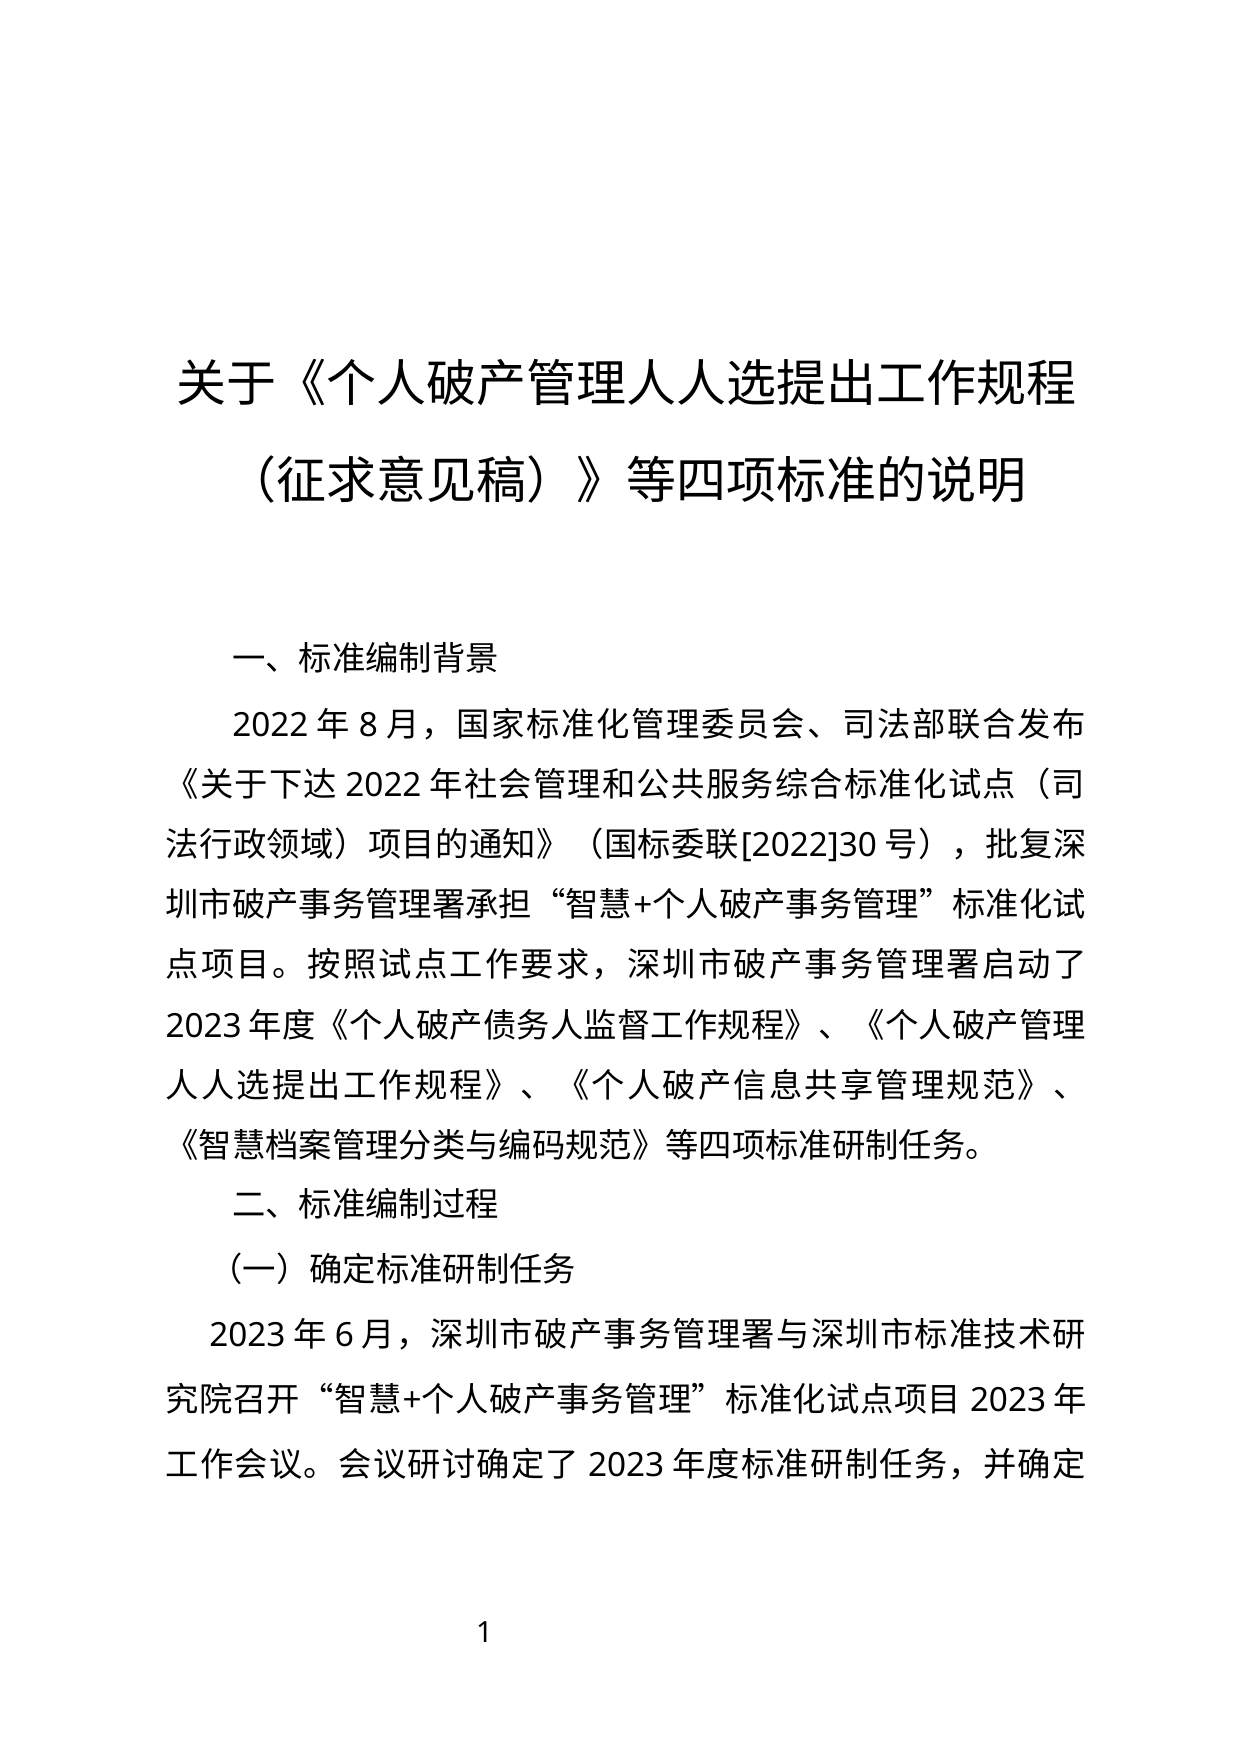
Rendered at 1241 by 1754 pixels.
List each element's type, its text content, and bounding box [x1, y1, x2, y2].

list 标准编制背景 [165, 623, 1087, 688]
text 2022年8月，国家标准化管理委员会、司法部联合发布《关于下达2022年社会管理和公共服务综合标准化试点（司法行政领域）项目的通知》（国标委联[2022]30号），批复深圳市破产事务管理署承担“智慧+个人破产事务管理”标准化试点项目。按照试点工作要求，深圳市破产事务管理署启动了2023年度《个人破产债务人监督工作规程》、《个人破产管理人人选提出工作规程》、《个人破产信息共享管理规范》、《智慧档案管理分类与编码规范》等四项标准研制任务。 [165, 688, 1087, 1169]
list 标准编制过程 [165, 1169, 1087, 1234]
list （一）确定标准研制任务 [165, 1234, 1087, 1299]
text 关于《个人破产管理人人选提出工作规程（征求意见稿）》等四项标准的说明 [165, 330, 1087, 525]
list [165, 1299, 1087, 1494]
